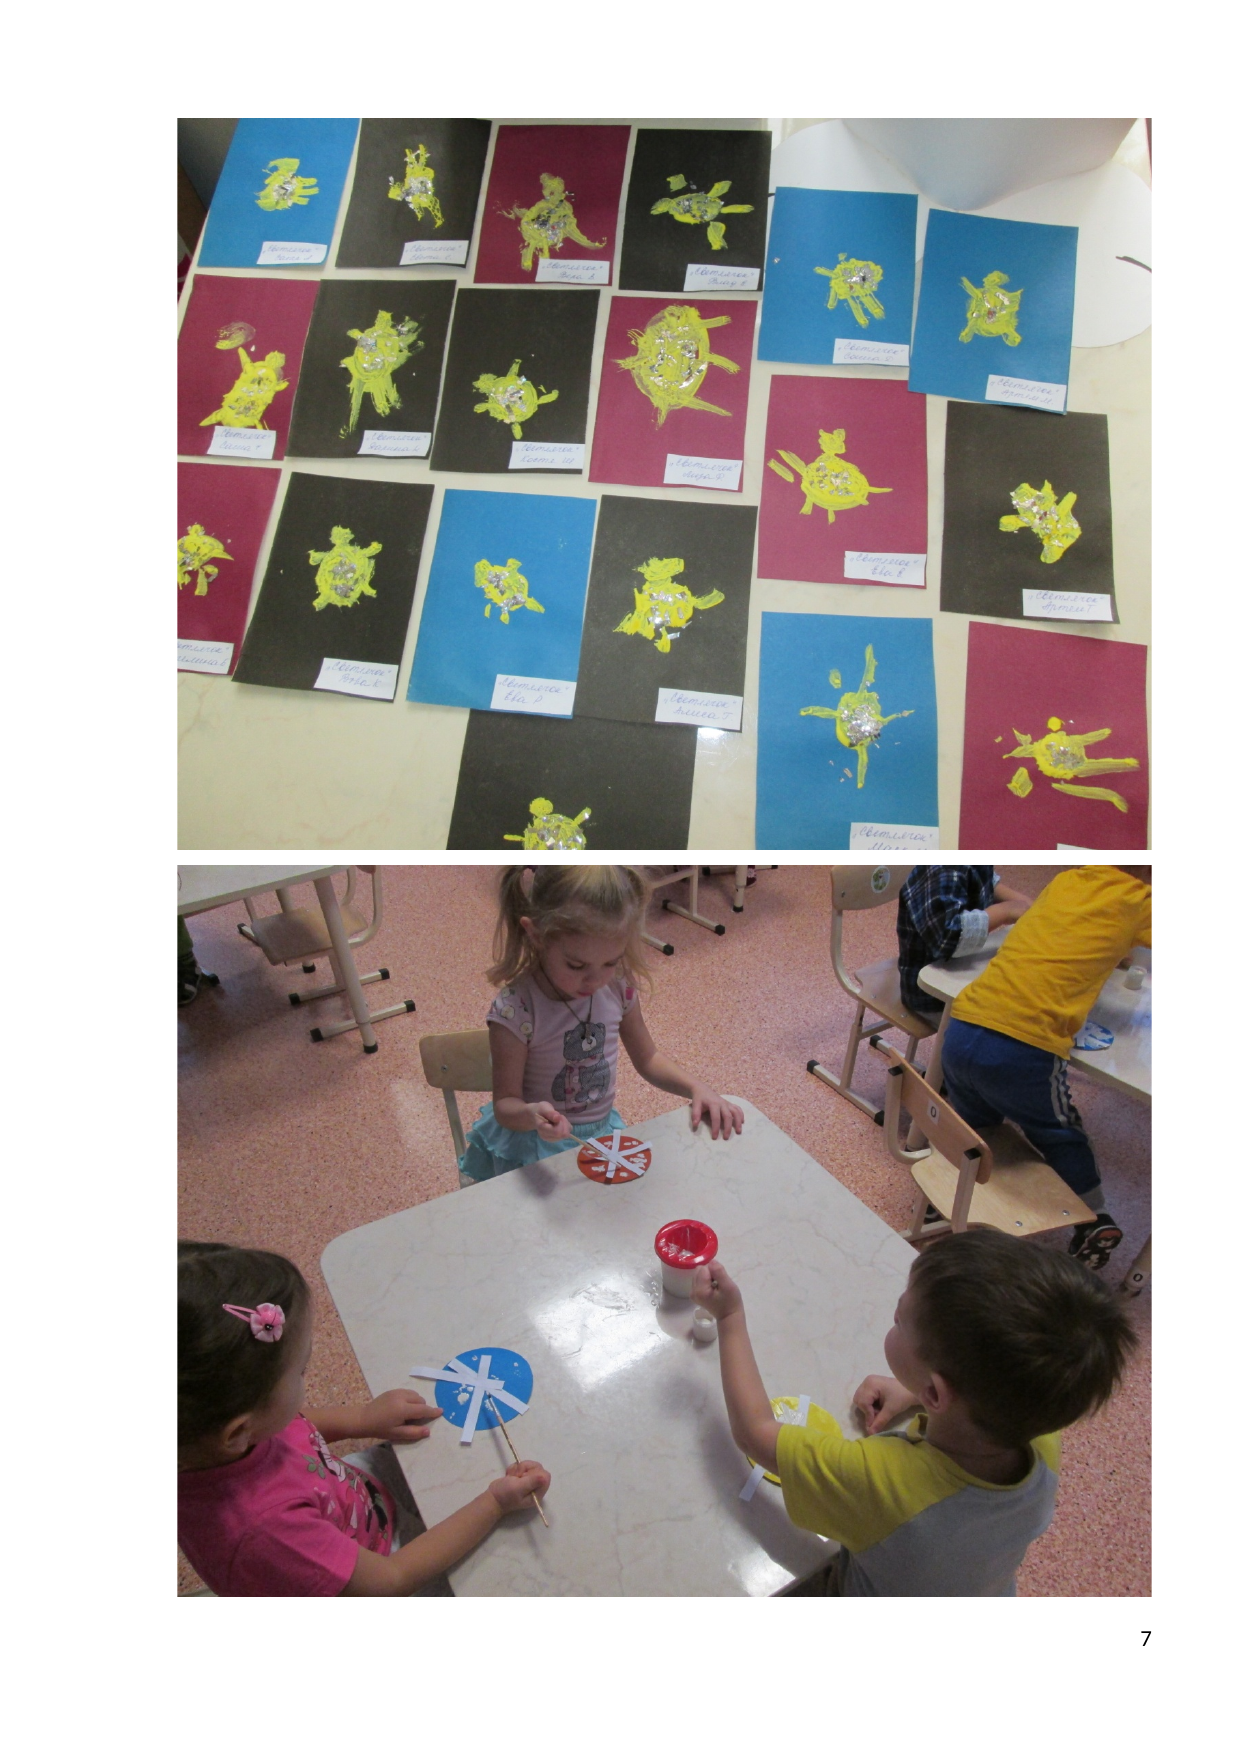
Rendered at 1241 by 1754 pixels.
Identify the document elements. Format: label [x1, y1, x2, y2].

picture [177, 118, 1152, 850]
picture [177, 865, 1152, 1597]
